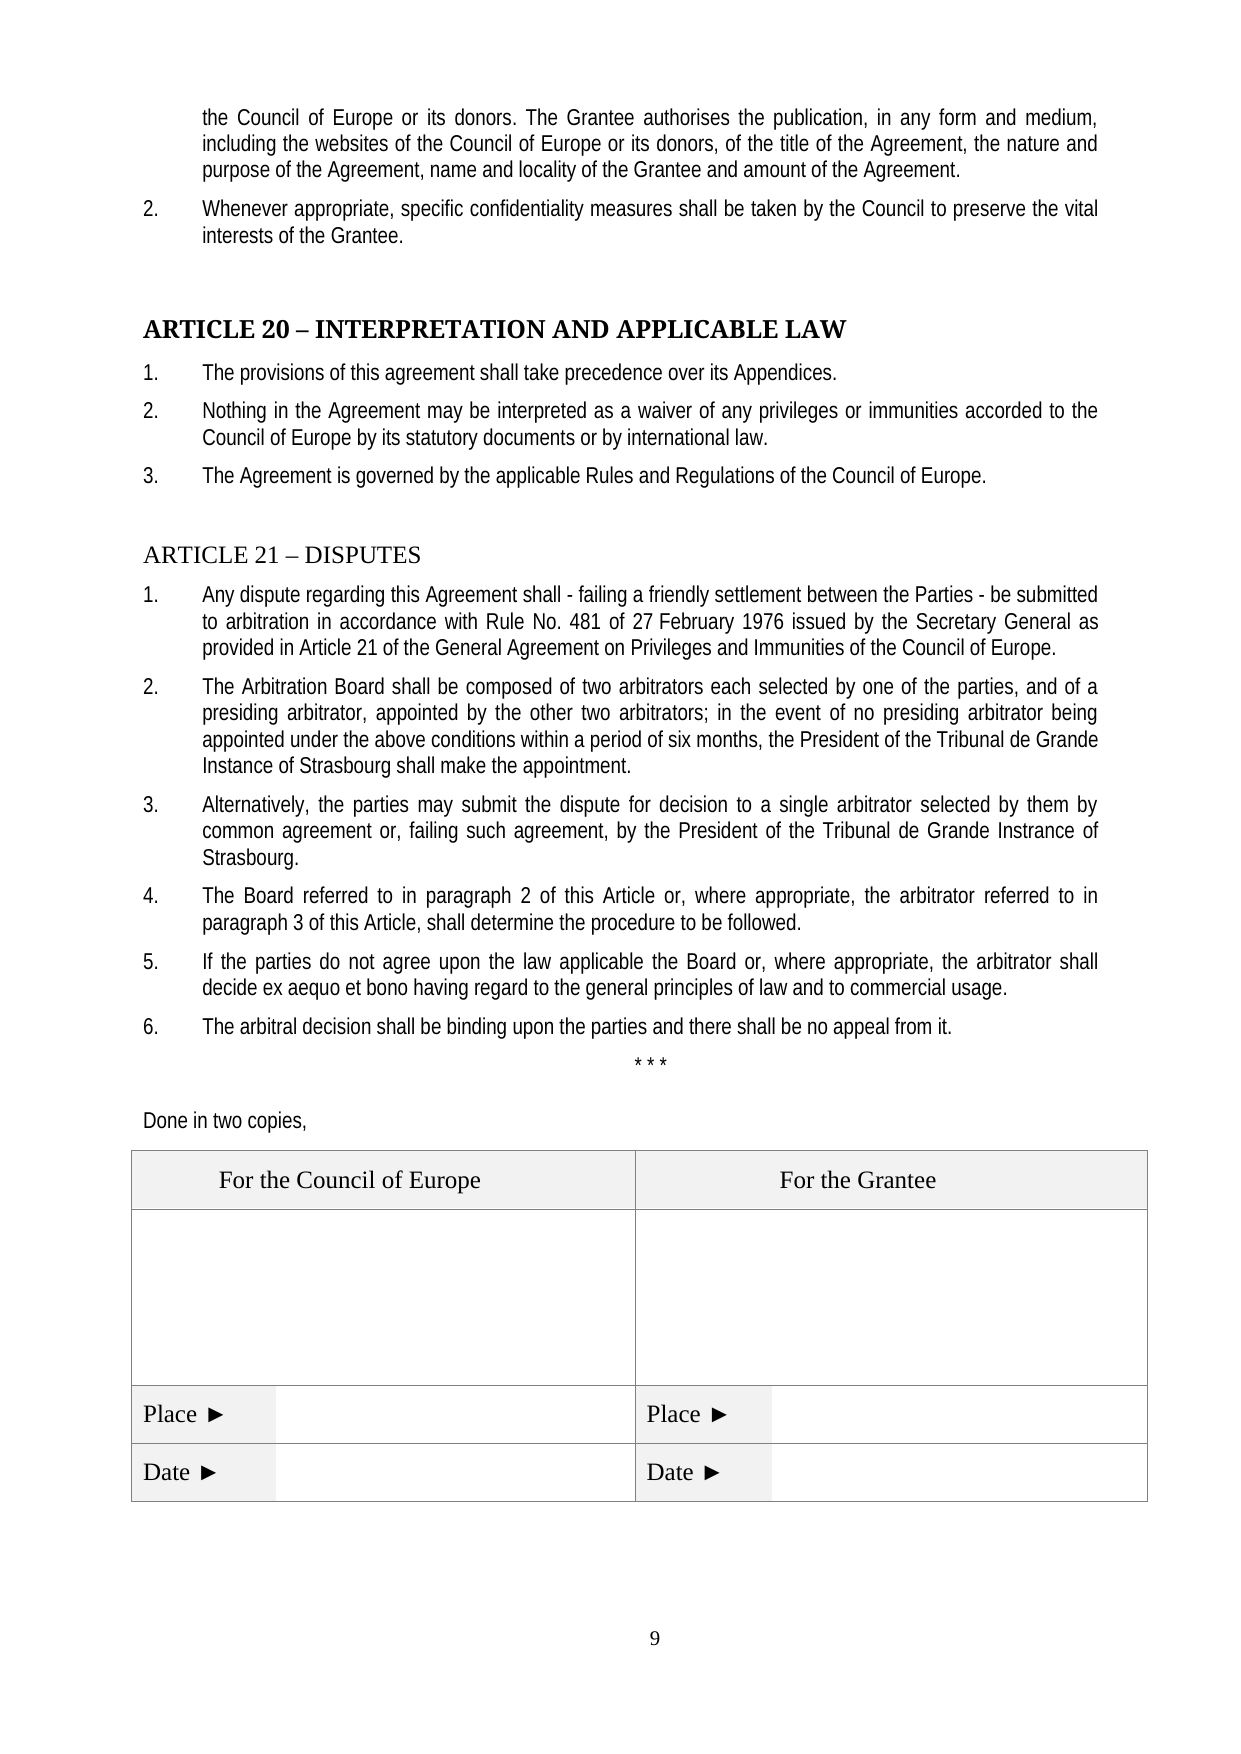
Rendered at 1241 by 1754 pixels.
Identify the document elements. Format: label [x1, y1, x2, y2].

table_cell [276, 1444, 635, 1501]
table_cell [636, 1151, 1147, 1208]
table_header [132, 1091, 1148, 1149]
table_cell [132, 1444, 276, 1501]
table_cell [636, 1386, 772, 1443]
table_cell [276, 1386, 635, 1443]
table_cell [132, 1386, 276, 1443]
table_cell [772, 1444, 1147, 1501]
table_cell [132, 1210, 635, 1385]
table_cell [772, 1386, 1147, 1443]
table_cell [636, 1444, 772, 1501]
table_cell [636, 1210, 1147, 1385]
table_cell [132, 1151, 635, 1208]
